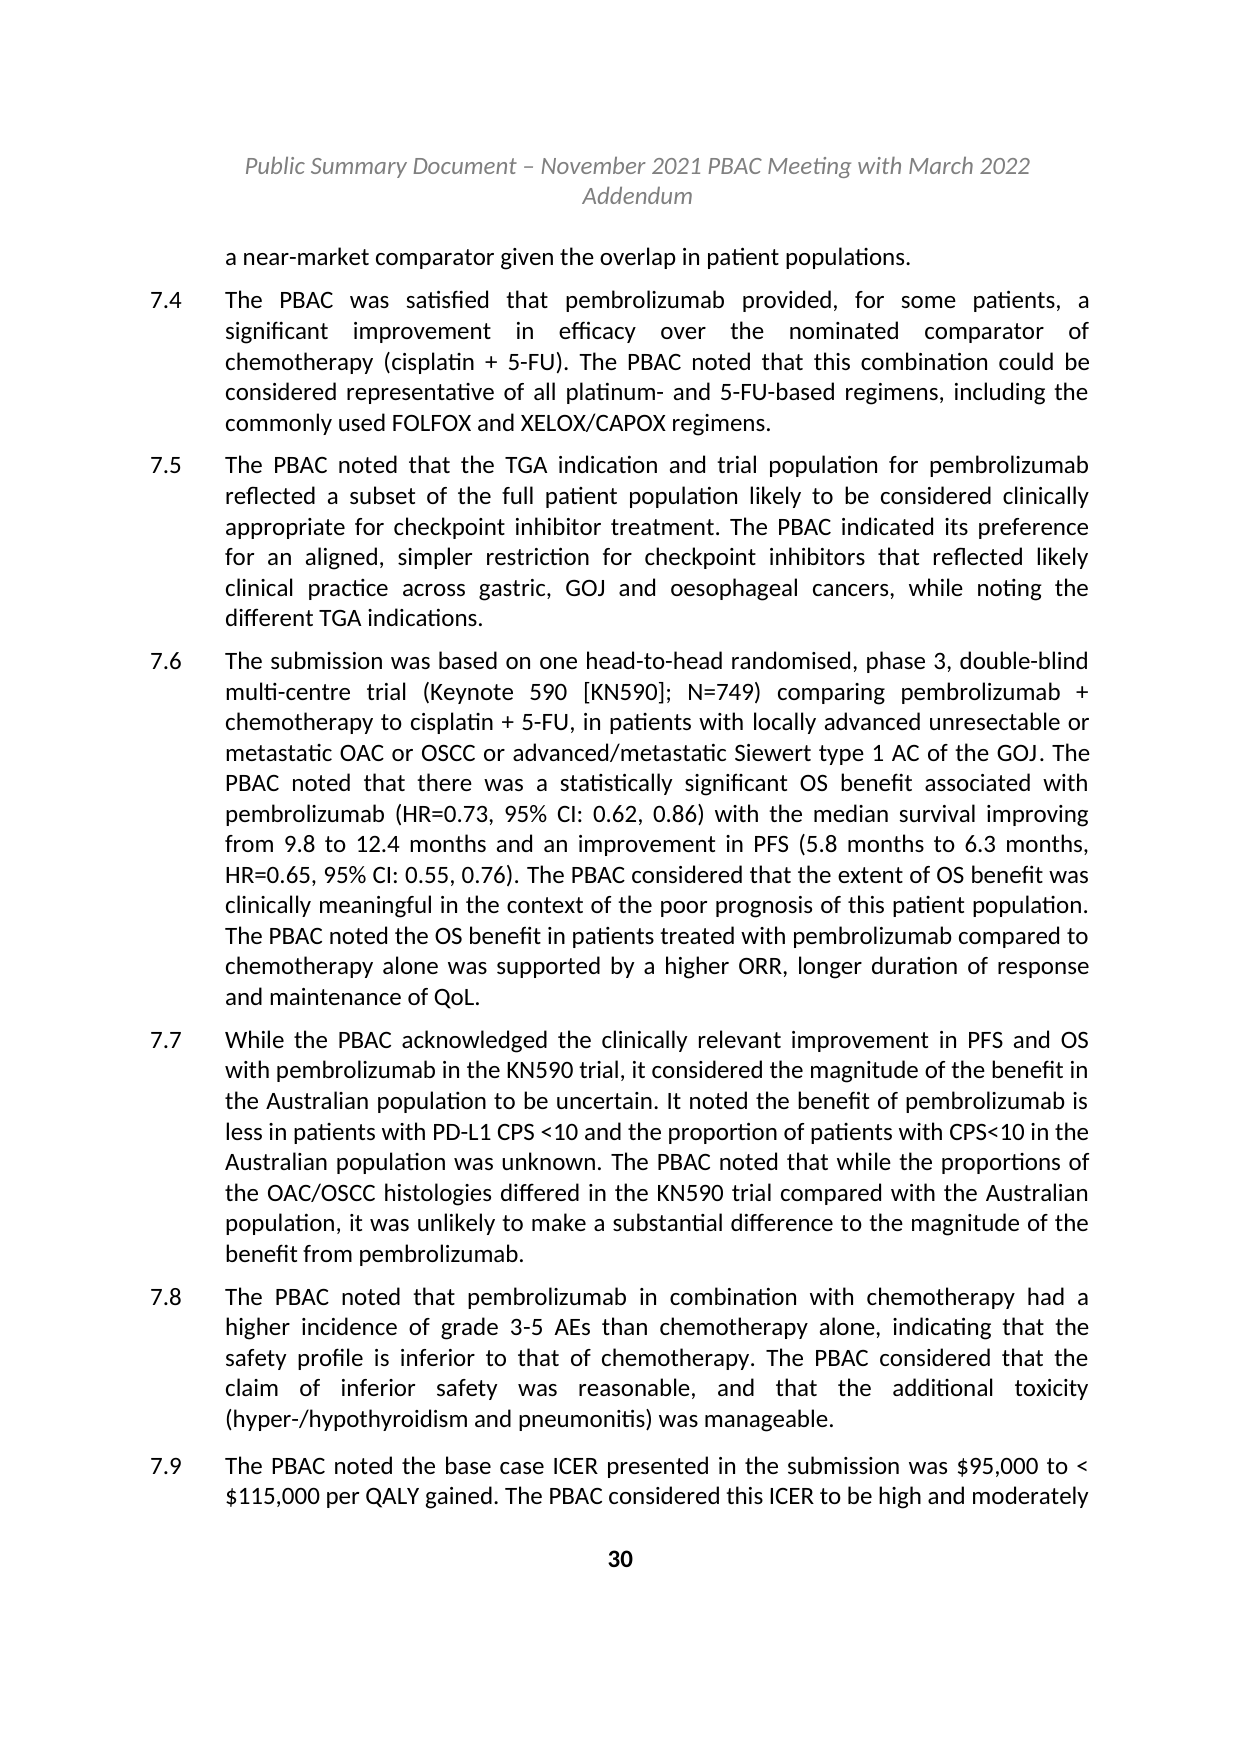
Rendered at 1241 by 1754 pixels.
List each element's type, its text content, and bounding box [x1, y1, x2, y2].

list The PBAC noted that pembrolizumab in combination with chemotherapy had a higher incidence of grade 3-5 AEs than chemotherapy alone, indicating that the safety profile is inferior to that of chemotherapy. The PBAC considered that the claim of inferior safety was reasonable, and that the additional toxicity (hyper-/hypothyroidism and pneumonitis) was manageable. [150, 1281, 1090, 1433]
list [150, 1450, 1090, 1511]
list The PBAC noted that the TGA indication and trial population for pembrolizumab reflected a subset of the full patient population likely to be considered clinically appropriate for checkpoint inhibitor treatment. The PBAC indicated its preference for an aligned, simpler restriction for checkpoint inhibitors that reflected likely clinical practice across gastric, GOJ and oesophageal cancers, while noting the different TGA indications. [150, 450, 1090, 633]
list The submission was based on one head-to-head randomised, phase 3, double-blind multi-centre trial (Keynote 590 [KN590]; N=749) comparing pembrolizumab + chemotherapy to cisplatin + 5-FU, in patients with locally advanced unresectable or metastatic OAC or OSCC or advanced/metastatic Siewert type 1 AC of the GOJ. The PBAC noted that there was a statistically significant OS benefit associated with pembrolizumab (HR=0.73, 95% CI: 0.62, 0.86) with the median survival improving from 9.8 to 12.4 months and an improvement in PFS (5.8 months to 6.3 months, HR=0.65, 95% CI: 0.55, 0.76). The PBAC considered that the extent of OS benefit was clinically meaningful in the context of the poor prognosis of this patient population. The PBAC noted the OS benefit in patients treated with pembrolizumab compared to chemotherapy alone was supported by a higher ORR, longer duration of response and maintenance of QoL. [150, 645, 1090, 1012]
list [150, 242, 1090, 272]
list While the PBAC acknowledged the clinically relevant improvement in PFS and OS with pembrolizumab in the KN590 trial, it considered the magnitude of the benefit in the Australian population to be uncertain. It noted the benefit of pembrolizumab is less in patients with PD-L1 CPS <10 and the proportion of patients with CPS<10 in the Australian population was unknown. The PBAC noted that while the proportions of the OAC/OSCC histologies differed in the KN590 trial compared with the Australian population, it was unlikely to make a substantial difference to the magnitude of the benefit from pembrolizumab. [150, 1024, 1090, 1268]
list The PBAC was satisfied that pembrolizumab provided, for some patients, a significant improvement in efficacy over the nominated comparator of chemotherapy (cisplatin + 5-FU). The PBAC noted that this combination could be considered representative of all platinum- and 5-FU-based regimens, including the commonly used FOLFOX and XELOX/CAPOX regimens. [150, 284, 1090, 437]
